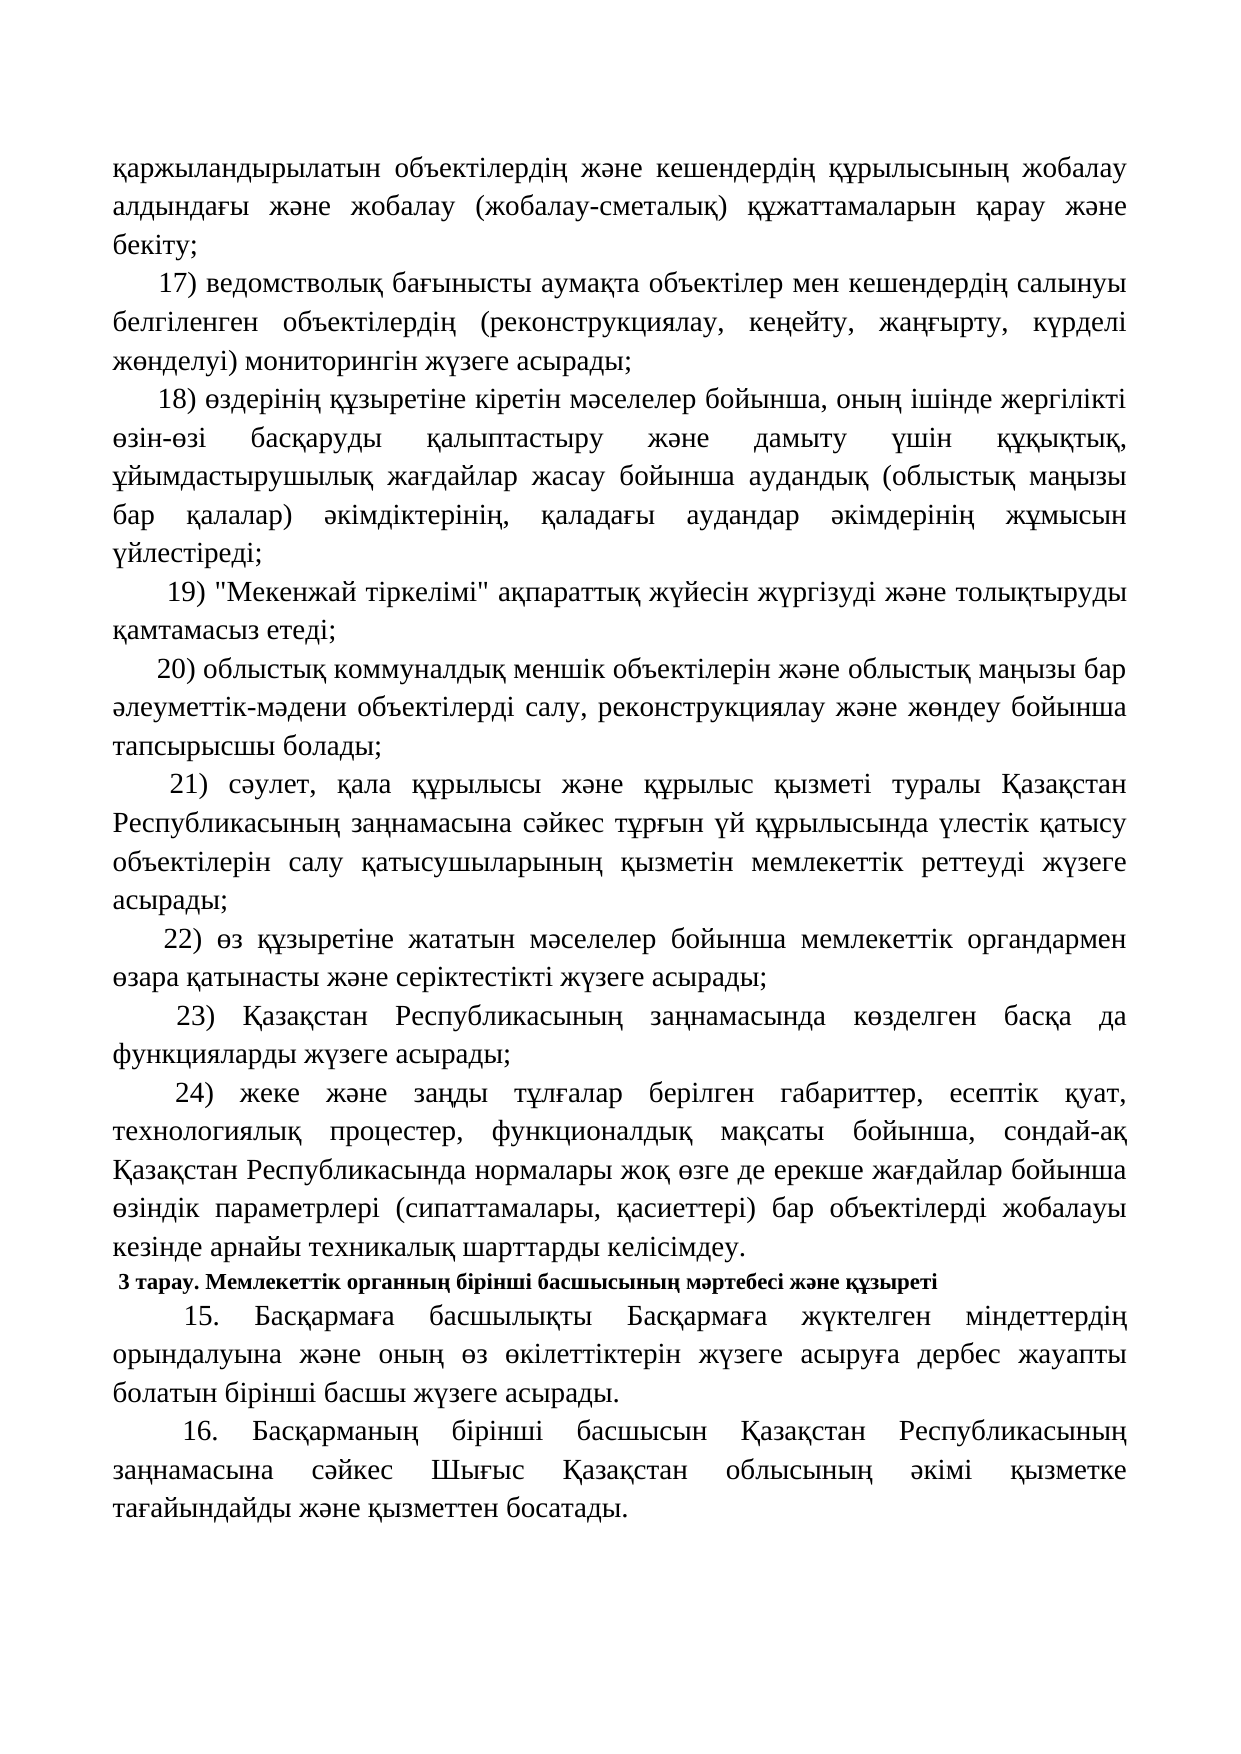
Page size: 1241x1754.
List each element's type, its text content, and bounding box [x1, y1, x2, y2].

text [112, 150, 1128, 261]
text 16. Басқарманың бірінші басшысын Қазақстан Республикасының заңнамасына сәйкес Шығыс Қазақстан облысының әкімі қызметке тағайындайды және қызметтен босатады. [112, 1413, 1128, 1524]
text 21) сәулет, қала құрылысы және құрылыс қызметі туралы Қазақстан Республикасының заңнамасына сәйкес тұрғын үй құрылысында үлестік қатысу объектілерін салу қатысушыларының қызметін мемлекеттік реттеуді жүзеге асырады; [112, 767, 1128, 916]
text 17) ведомстволық бағынысты аумақта объектілер мен кешендердің салынуы белгіленген объектілердің (реконструкциялау, кеңейту, жаңғырту, күрделі жөнделуі) мониторингін жүзеге асырады; [112, 266, 1128, 376]
text 3 тарау. Мемлекеттік органның бірінші басшысының мәртебесі және құзыреті [112, 1268, 1128, 1294]
text 24) жеке және заңды тұлғалар берілген габариттер, есептік қуат, технологиялық процестер, функционалдық мақсаты бойынша, сондай-ақ Қазақстан Республикасында нормалары жоқ өзге де ерекше жағдайлар бойынша өзіндік параметрлері (сипаттамалары, қасиеттері) бар объектілерді жобалауы кезінде арнайы техникалық шарттарды келісімдеу. [112, 1075, 1128, 1263]
text 18) өздерінің құзыретіне кіретін мәселелер бойынша, оның ішінде жергілікті өзін-өзі басқаруды қалыптастыру және дамыту үшін құқықтық, ұйымдастырушылық жағдайлар жасау бойынша аудандық (облыстық маңызы бар қалалар) әкімдіктерінің, қаладағы аудандар әкімдерінің жұмысын үйлестіреді; [112, 381, 1128, 569]
text 15. Басқармаға басшылықты Басқармаға жүктелген міндеттердің орындалуына және оның өз өкілеттіктерін жүзеге асыруға дербес жауапты болатын бірінші басшы жүзеге асырады. [112, 1298, 1128, 1408]
text 22) өз құзыретіне жататын мәселелер бойынша мемлекеттік органдармен өзара қатынасты және серіктестікті жүзеге асырады; [112, 921, 1128, 993]
text 19) "Мекенжай тіркелімі" ақпараттық жүйесін жүргізуді және толықтыруды қамтамасыз етеді; [112, 574, 1128, 646]
text 23) Қазақстан Республикасының заңнамасында көзделген басқа да функцияларды жүзеге асырады; [112, 998, 1128, 1070]
text 20) облыстық коммуналдық меншік объектілерін және облыстық маңызы бар әлеуметтік-мәдени объектілерді салу, реконструкциялау және жөндеу бойынша тапсырысшы болады; [112, 651, 1128, 762]
